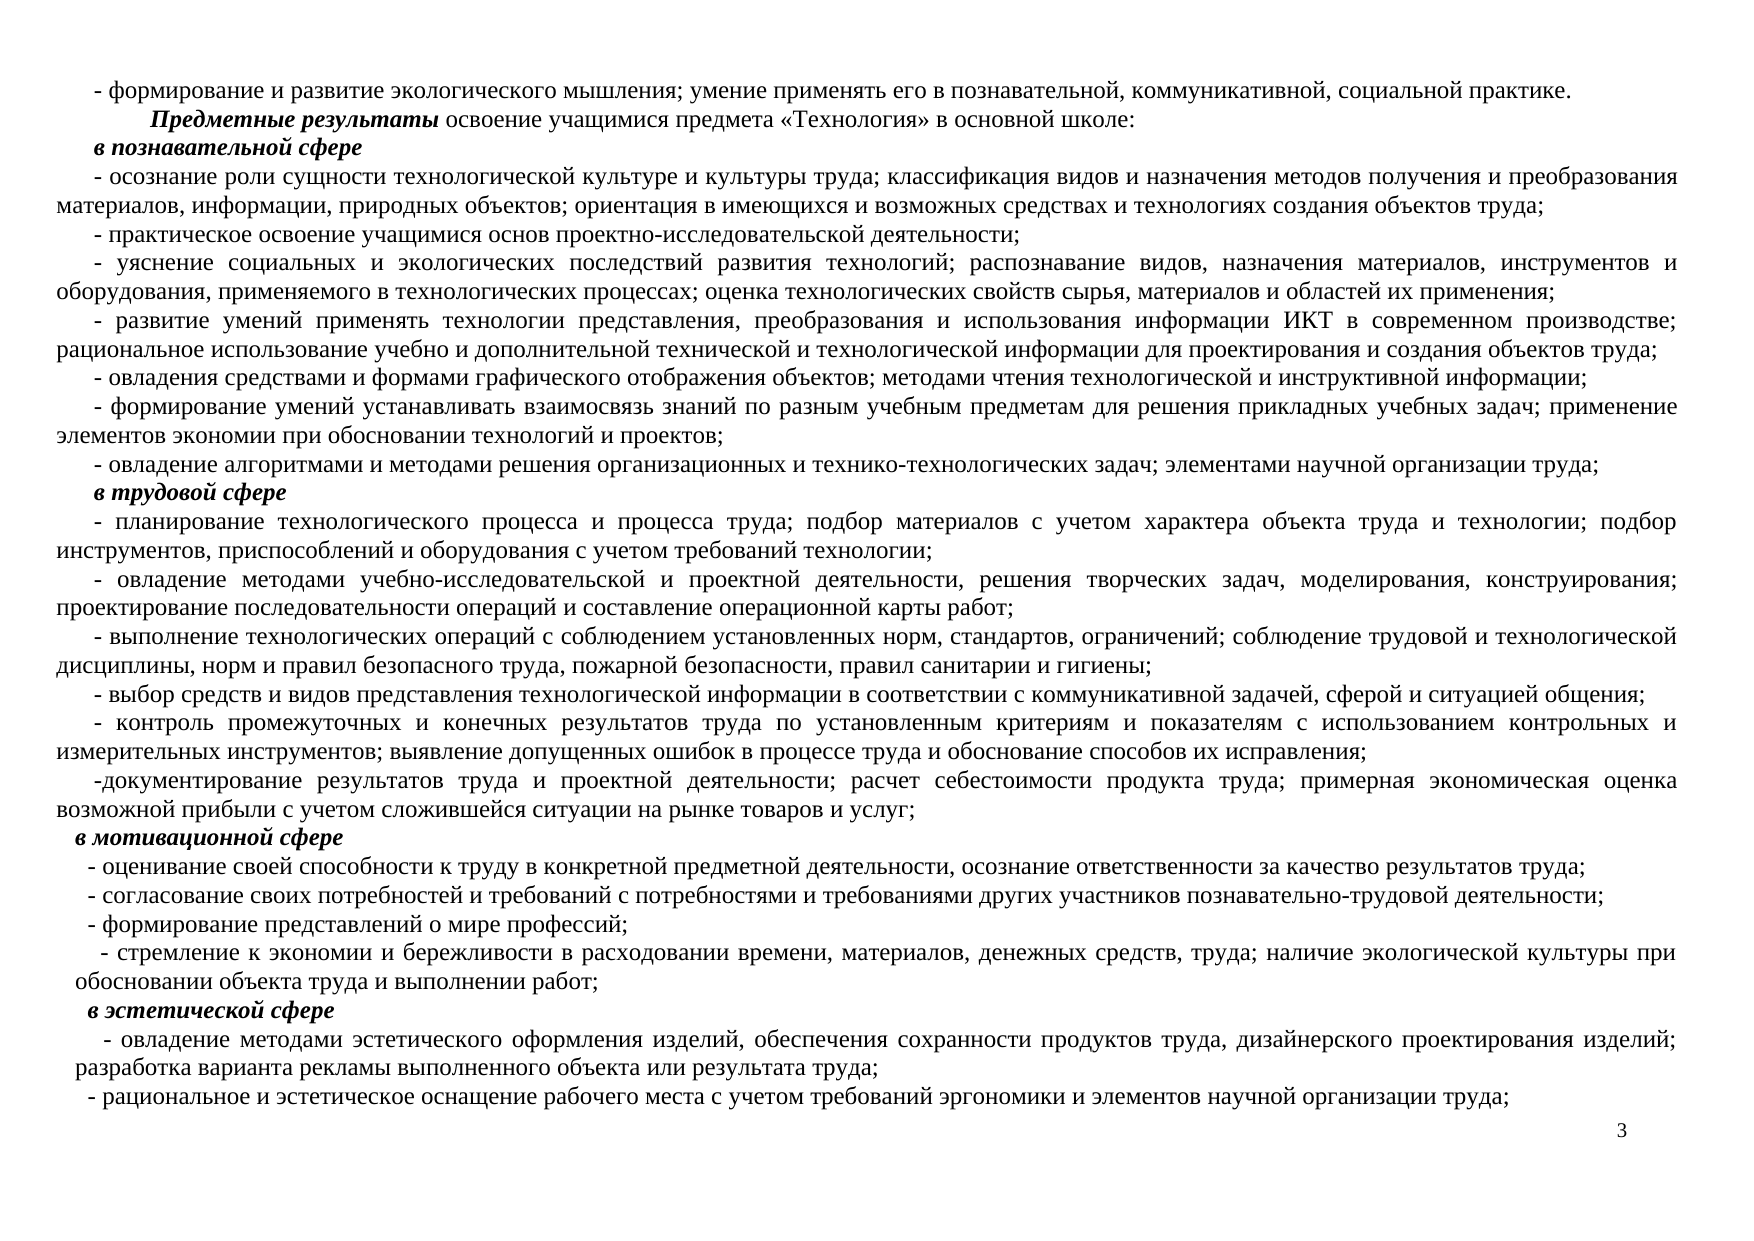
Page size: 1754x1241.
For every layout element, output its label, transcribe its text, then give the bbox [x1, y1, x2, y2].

text - овладения средствами и формами графического отображения объектов; методами чтения технологической и инструктивной информации; [56, 362, 1679, 391]
text - формирование представлений о мире профессий; [75, 909, 1679, 937]
text - рациональное и эстетическое оснащение рабочего места с учетом требований эргономики и элементов научной организации труда; [75, 1081, 1679, 1110]
text - развитие умений применять технологии представления, преобразования и использования информации ИКТ в современном производстве; рациональное использование учебно и дополнительной технической и технологической информации для проектирования и создания объектов труда; [56, 305, 1679, 362]
text - формирование и развитие экологического мышления; умение применять его в познавательной, коммуникативной, социальной практике. [56, 75, 1679, 104]
text в трудовой сфере [56, 477, 1679, 506]
text - овладение алгоритмами и методами решения организационных и технико-технологических задач; элементами научной организации труда; [56, 449, 1679, 477]
text - стремление к экономии и бережливости в расходовании времени, материалов, денежных средств, труда; наличие экологической культуры при обосновании объекта труда и выполнении работ; [75, 937, 1679, 995]
text Предметные результаты освоение учащимися предмета «Технология» в основной школе: [56, 104, 1679, 132]
text - осознание роли сущности технологической культуре и культуры труда; классификация видов и назначения методов получения и преобразования материалов, информации, природных объектов; ориентация в имеющихся и возможных средствах и технологиях создания объектов труда; [56, 161, 1679, 219]
text в эстетической сфере [75, 995, 1679, 1024]
text -документирование результатов труда и проектной деятельности; расчет себестоимости продукта труда; примерная экономическая оценка возможной прибыли с учетом сложившейся ситуации на рынке товаров и услуг; [56, 765, 1679, 822]
text - контроль промежуточных и конечных результатов труда по установленным критериям и показателям с использованием контрольных и измерительных инструментов; выявление допущенных ошибок в процессе труда и обоснование способов их исправления; [56, 707, 1679, 765]
text - оценивание своей способности к труду в конкретной предметной деятельности, осознание ответственности за качество результатов труда; [75, 851, 1679, 880]
text - выполнение технологических операций с соблюдением установленных норм, стандартов, ограничений; соблюдение трудовой и технологической дисциплины, норм и правил безопасного труда, пожарной безопасности, правил санитарии и гигиены; [56, 621, 1679, 679]
text - формирование умений устанавливать взаимосвязь знаний по разным учебным предметам для решения прикладных учебных задач; применение элементов экономии при обосновании технологий и проектов; [56, 391, 1679, 449]
text - практическое освоение учащимися основ проектно-исследовательской деятельности; [56, 219, 1679, 247]
text в познавательной сфере [56, 132, 1679, 161]
text - планирование технологического процесса и процесса труда; подбор материалов с учетом характера объекта труда и технологии; подбор инструментов, приспособлений и оборудования с учетом требований технологии; [56, 506, 1679, 564]
text - выбор средств и видов представления технологической информации в соответствии с коммуникативной задачей, сферой и ситуацией общения; [56, 679, 1679, 707]
text - овладение методами учебно-исследовательской и проектной деятельности, решения творческих задач, моделирования, конструирования; проектирование последовательности операций и составление операционной карты работ; [56, 564, 1679, 621]
text - согласование своих потребностей и требований с потребностями и требованиями других участников познавательно-трудовой деятельности; [75, 880, 1679, 909]
text в мотивационной сфере [75, 822, 1679, 851]
text - овладение методами эстетического оформления изделий, обеспечения сохранности продуктов труда, дизайнерского проектирования изделий; разработка варианта рекламы выполненного объекта или результата труда; [75, 1024, 1679, 1081]
text - уяснение социальных и экологических последствий развития технологий; распознавание видов, назначения материалов, инструментов и оборудования, применяемого в технологических процессах; оценка технологических свойств сырья, материалов и областей их применения; [56, 247, 1679, 305]
